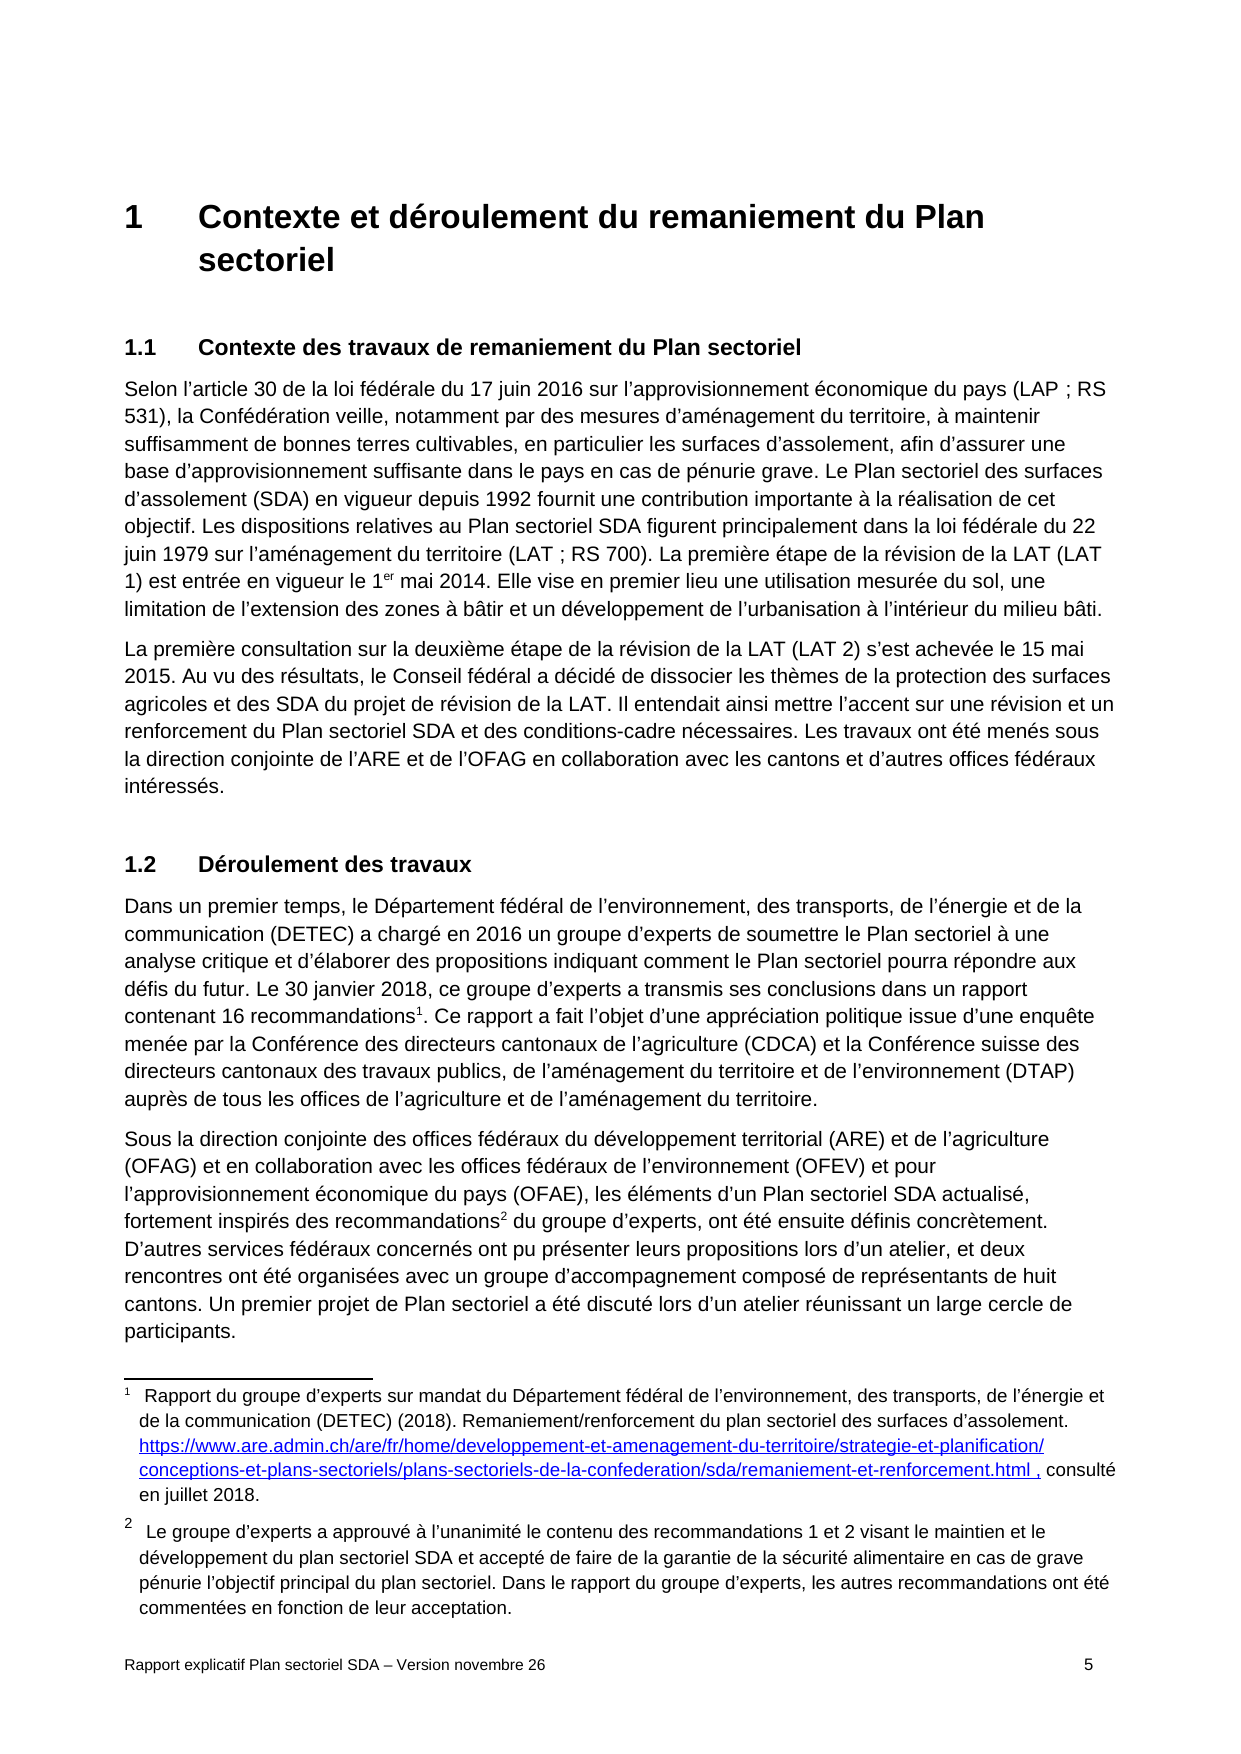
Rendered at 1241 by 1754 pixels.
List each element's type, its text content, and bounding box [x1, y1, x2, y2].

subtitle Contexte et déroulement du remaniement du Plan sectoriel [124, 197, 1116, 279]
subtitle Contexte des travaux de remaniement du Plan sectoriel [124, 334, 1116, 360]
text La première consultation sur la deuxième étape de la révision de la LAT (LAT 2) s’est achevée le 15 mai 2015. Au vu des résultats, le Conseil fédéral a décidé de dissocier les thèmes de la protection des surfaces agricoles et des SDA du projet de révision de la LAT. Il entendait ainsi mettre l’accent sur une révision et un renforcement du Plan sectoriel SDA et des conditions-cadre nécessaires. Les travaux ont été menés sous la direction conjointe de l’ARE et de l’OFAG en collaboration avec les cantons et d’autres offices fédéraux intéressés. [124, 636, 1116, 798]
text Sous la direction conjointe des offices fédéraux du développement territorial (ARE) et de l’agriculture (OFAG) et en collaboration avec les offices fédéraux de l’environnement (OFEV) et pour l’approvisionnement économique du pays (OFAE), les éléments d’un Plan sectoriel SDA actualisé, fortement inspirés des recommandations du groupe d’experts, ont été ensuite définis concrètement. D’autres services fédéraux concernés ont pu présenter leurs propositions lors d’un atelier, et deux rencontres ont été organisées avec un groupe d’accompagnement composé de représentants de huit cantons. Un premier projet de Plan sectoriel a été discuté lors d’un atelier réunissant un large cercle de participants. [124, 1127, 1116, 1343]
text Dans un premier temps, le Département fédéral de l’environnement, des transports, de l’énergie et de la communication (DETEC) a chargé en 2016 un groupe d’experts de soumettre le Plan sectoriel à une analyse critique et d’élaborer des propositions indiquant comment le Plan sectoriel pourra répondre aux défis du futur. Le 30 janvier 2018, ce groupe d’experts a transmis ses conclusions dans un rapport contenant 16 recommandations. Ce rapport a fait l’objet d’une appréciation politique issue d’une enquête menée par la Conférence des directeurs cantonaux de l’agriculture (CDCA) et la Conférence suisse des directeurs cantonaux des travaux publics, de l’aménagement du territoire et de l’environnement (DTAP) auprès de tous les offices de l’agriculture et de l’aménagement du territoire. [124, 894, 1116, 1111]
text Selon l’article 30 de la loi fédérale du 17 juin 2016 sur l’approvisionnement économique du pays (LAP ; RS 531), la Confédération veille, notamment par des mesures d’aménagement du territoire, à maintenir suffisamment de bonnes terres cultivables, en particulier les surfaces d’assolement, afin d’assurer une base d’approvisionnement suffisante dans le pays en cas de pénurie grave. Le Plan sectoriel des surfaces d’assolement (SDA) en vigueur depuis 1992 fournit une contribution importante à la réalisation de cet objectif. Les dispositions relatives au Plan sectoriel SDA figurent principalement dans la loi fédérale du 22 juin 1979 sur l’aménagement du territoire (LAT ; RS 700). La première étape de la révision de la LAT (LAT 1) est entrée en vigueur le 1er mai 2014. Elle vise en premier lieu une utilisation mesurée du sol, une limitation de l’extension des zones à bâtir et un développement de l’urbanisation à l’intérieur du milieu bâti. [124, 376, 1116, 620]
subtitle Déroulement des travaux [124, 851, 1116, 878]
